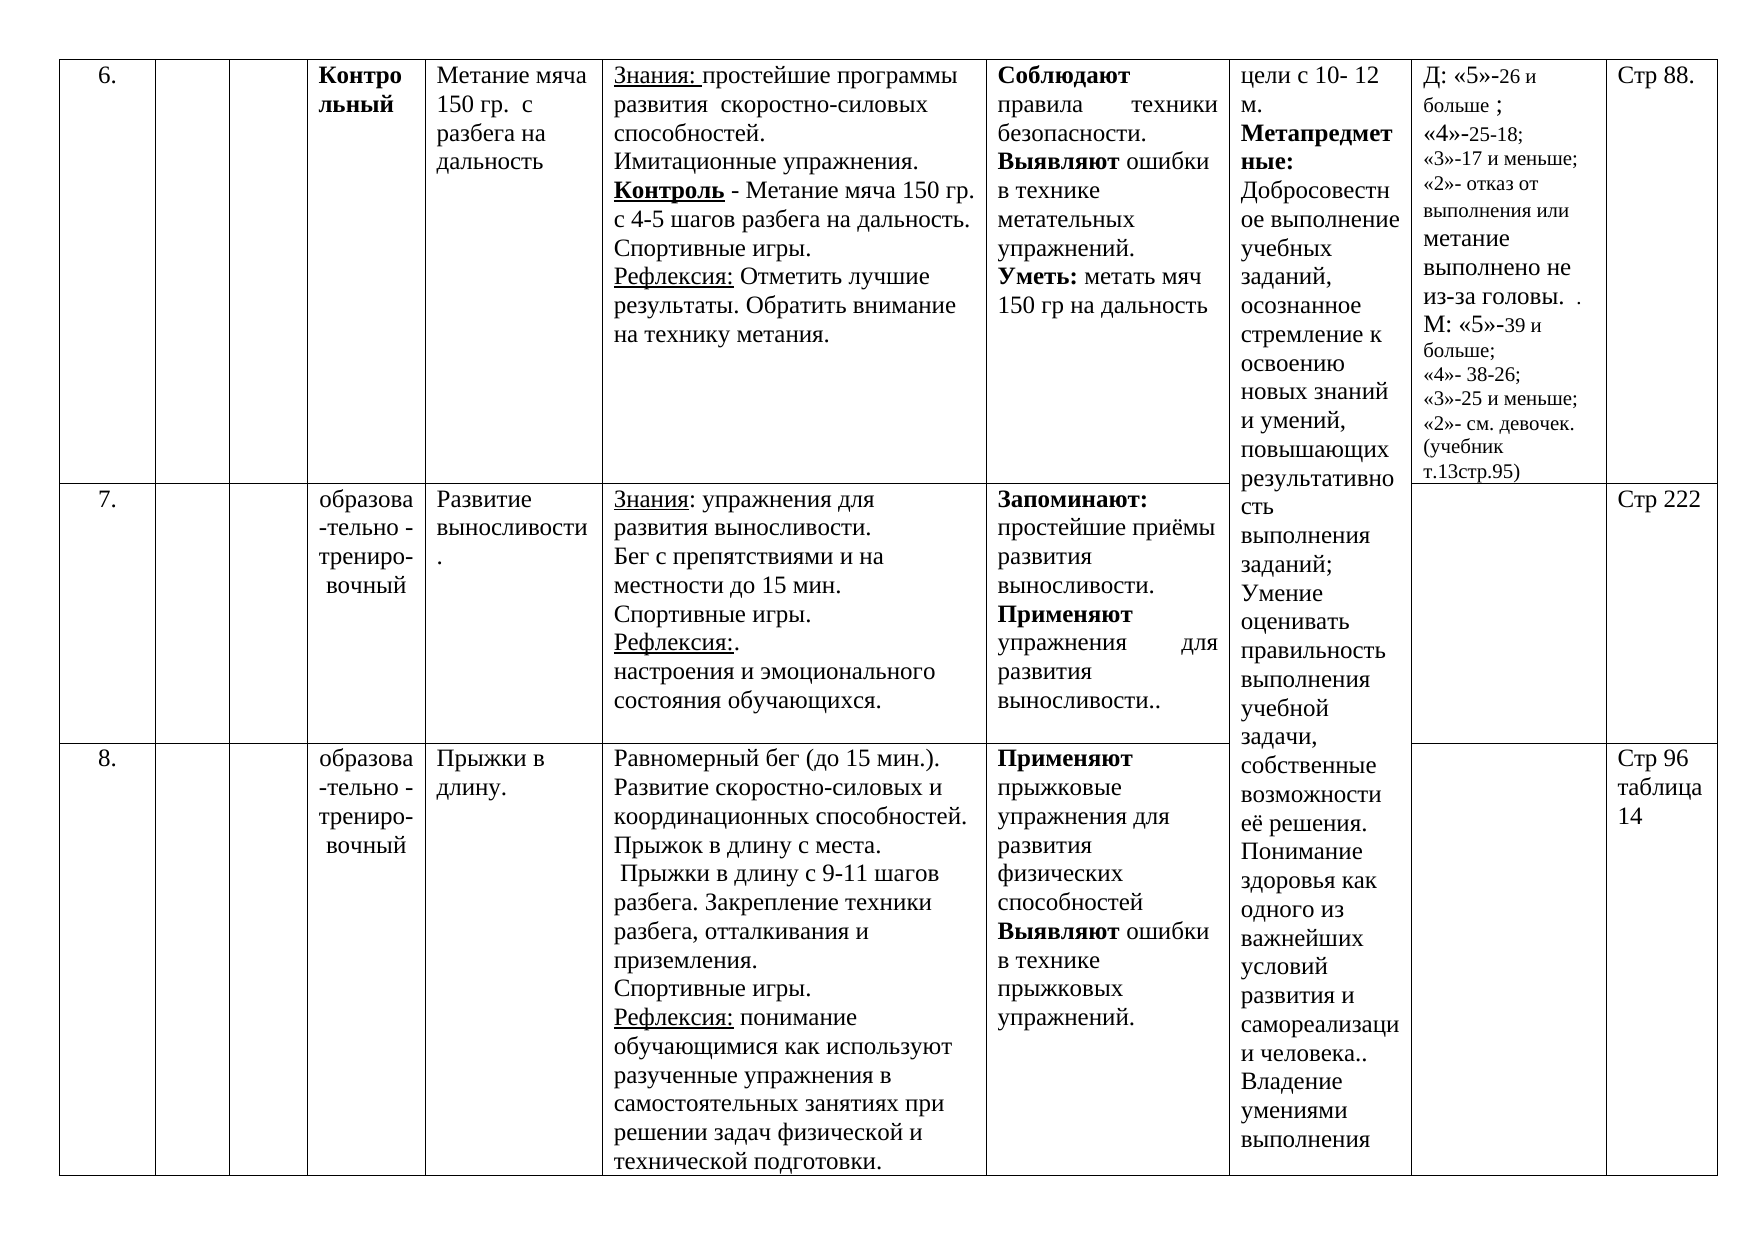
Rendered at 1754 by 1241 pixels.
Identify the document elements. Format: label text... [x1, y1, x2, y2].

table_cell [156, 744, 229, 1175]
table_cell [230, 60, 307, 483]
table_cell [1412, 484, 1606, 742]
table_cell Прыжки в длину. [426, 744, 602, 1175]
table_cell 7. [60, 484, 155, 742]
table_cell [230, 744, 307, 1175]
table_cell Развитие выносливости. [426, 484, 602, 742]
table_cell 8. [60, 744, 155, 1175]
table_cell образова-тельно - трениро-вочный [308, 744, 425, 1175]
table_cell 6. [60, 60, 155, 483]
table_cell [156, 484, 229, 742]
table_cell Соблюдают правила техники безопасности. Выявляют ошибки в технике метательных упражнений. Уметь: метать мяч 150 гр на дальность [987, 60, 1229, 483]
table_cell [156, 60, 229, 483]
table_cell Д: «5»-26 и больше ; «4»-25-18; «3»-17 и меньше; «2»- отказ от выполнения или метание выполнено не из-за головы. . М: «5»-39 и больше; «4»- 38-26; «3»-25 и меньше; «2»- см. девочек. (учебник т.13стр.95) [1412, 60, 1606, 483]
table_cell Стр 222 [1607, 484, 1717, 742]
table_cell Знания: простейшие программы развития скоростно-силовых способностей. Имитационные упражнения. Контроль - Метание мяча 150 гр. с 4-5 шагов разбега на дальность. Спортивные игры. Рефлексия: Отметить лучшие результаты. Обратить внимание на технику метания. [603, 60, 986, 483]
table_cell [230, 484, 307, 742]
table_cell Стр 96 таблица 14 [1607, 744, 1717, 1175]
table_cell образова-тельно - трениро-вочный [308, 484, 425, 742]
table_cell Запоминают: простейшие приёмы развития выносливости. Применяют упражнения для развития выносливости.. [987, 484, 1229, 742]
table_cell Равномерный бег (до 15 мин.). Развитие скоростно-силовых и координационных способностей. Прыжок в длину с места. Прыжки в длину с 9-11 шагов разбега. Закрепление техники разбега, отталкивания и приземления. Спортивные игры. Рефлексия: понимание обучающимися как используют разученные упражнения в самостоятельных занятиях при решении задач физической и технической подготовки. [603, 744, 986, 1175]
table_cell [1412, 744, 1606, 1175]
table_cell Знания: упражнения для развития выносливости. Бег с препятствиями и на местности до 15 мин. Спортивные игры. Рефлексия:. настроения и эмоционального состояния обучающихся. [603, 484, 986, 742]
table_cell Метание мяча 150 гр. с разбега на дальность [426, 60, 602, 483]
table_cell Применяют прыжковые упражнения для развития физических способностей Выявляют ошибки в технике прыжковых упражнений. [987, 744, 1229, 1175]
table_cell Стр 88. [1607, 60, 1717, 483]
table_cell Контрольный [308, 60, 425, 483]
